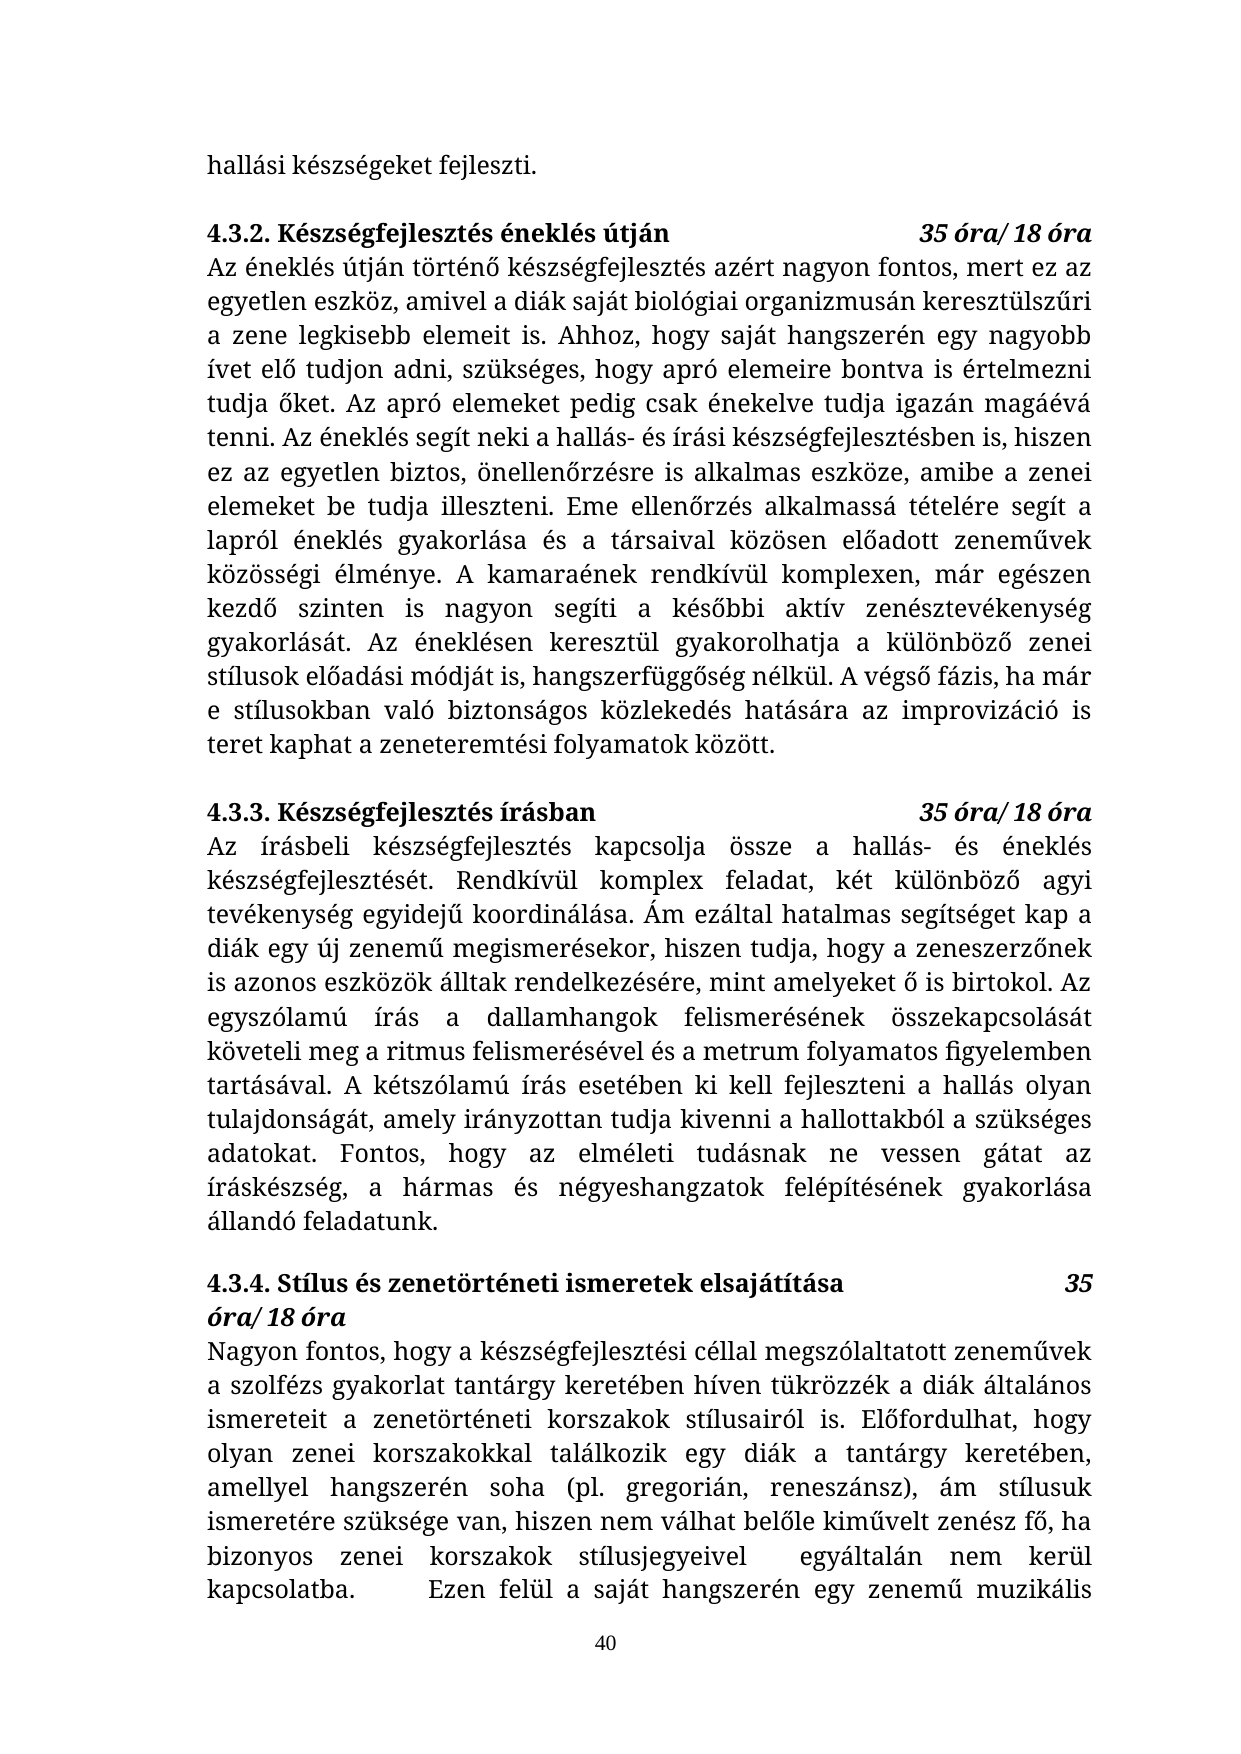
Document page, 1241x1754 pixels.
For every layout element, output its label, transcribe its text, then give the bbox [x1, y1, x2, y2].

text 4.3.2. Készségfejlesztés éneklés útján 35 óra/ 18 óra [207, 216, 1093, 250]
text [207, 1334, 1093, 1606]
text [207, 148, 1093, 182]
text 4.3.4. Stílus és zenetörténeti ismeretek elsajátítása 35 óra/ 18 óra [207, 1266, 1093, 1334]
text Az éneklés útján történő készségfejlesztés azért nagyon fontos, mert ez az egyetlen eszköz, amivel a diák saját biológiai organizmusán keresztülszűri a zene legkisebb elemeit is. Ahhoz, hogy saját hangszerén egy nagyobb ívet elő tudjon adni, szükséges, hogy apró elemeire bontva is értelmezni tudja őket. Az apró elemeket pedig csak énekelve tudja igazán magáévá tenni. Az éneklés segít neki a hallás- és írási készségfejlesztésben is, hiszen ez az egyetlen biztos, önellenőrzésre is alkalmas eszköze, amibe a zenei elemeket be tudja illeszteni. Eme ellenőrzés alkalmassá tételére segít a lapról éneklés gyakorlása és a társaival közösen előadott zeneművek közösségi élménye. A kamaraének rendkívül komplexen, már egészen kezdő szinten is nagyon segíti a későbbi aktív zenésztevékenység gyakorlását. Az éneklésen keresztül gyakorolhatja a különböző zenei stílusok előadási módját is, hangszerfüggőség nélkül. A végső fázis, ha már e stílusokban való biztonságos közlekedés hatására az improvizáció is teret kaphat a zeneteremtési folyamatok között. [207, 250, 1093, 761]
text 4.3.3. Készségfejlesztés írásban 35 óra/ 18 óra [207, 795, 1093, 829]
text Az írásbeli készségfejlesztés kapcsolja össze a hallás- és éneklés készségfejlesztését. Rendkívül komplex feladat, két különböző agyi tevékenység egyidejű koordinálása. Ám ezáltal hatalmas segítséget kap a diák egy új zenemű megismerésekor, hiszen tudja, hogy a zeneszerzőnek is azonos eszközök álltak rendelkezésére, mint amelyeket ő is birtokol. Az egyszólamú írás a dallamhangok felismerésének összekapcsolását követeli meg a ritmus felismerésével és a metrum folyamatos figyelemben tartásával. A kétszólamú írás esetében ki kell fejleszteni a hallás olyan tulajdonságát, amely irányzottan tudja kivenni a hallottakból a szükséges adatokat. Fontos, hogy az elméleti tudásnak ne vessen gátat az íráskészség, a hármas és négyeshangzatok felépítésének gyakorlása állandó feladatunk. [207, 829, 1093, 1238]
